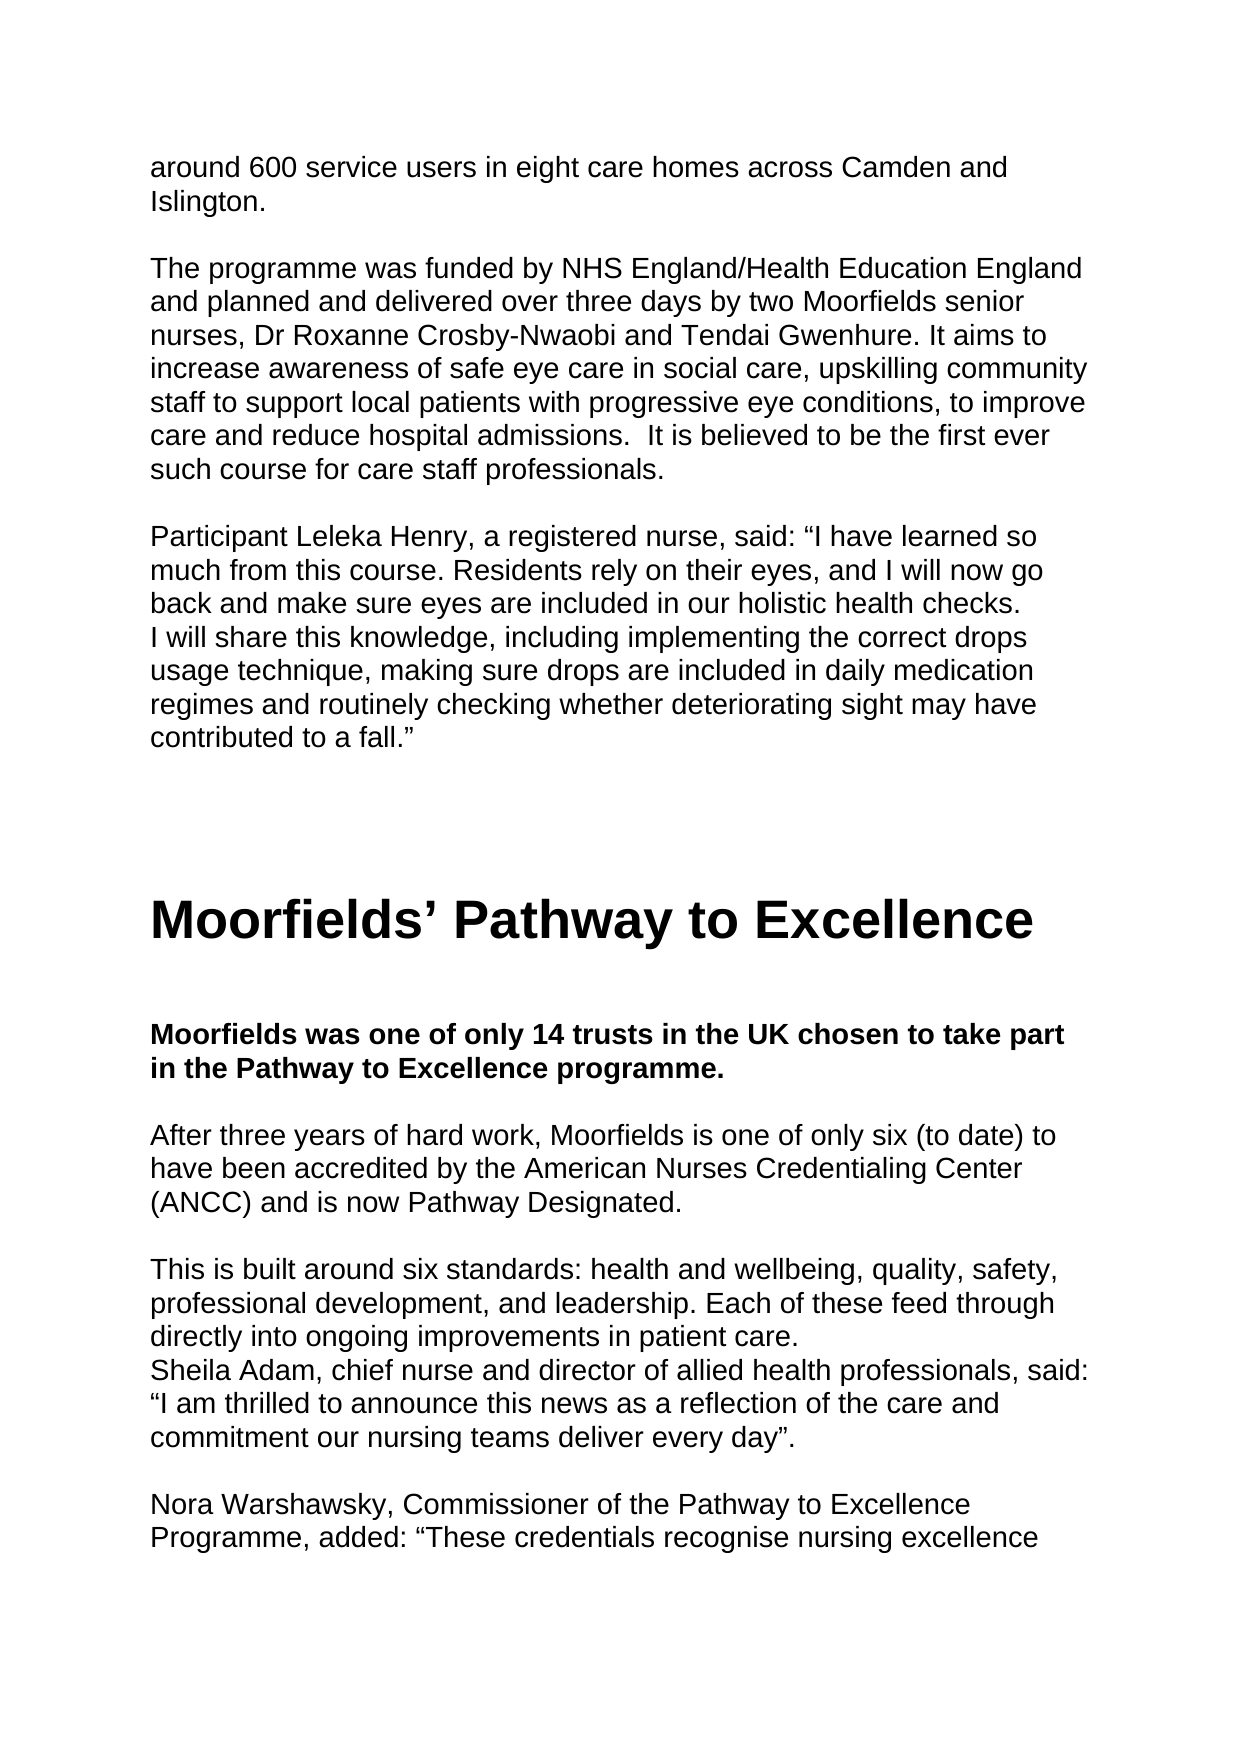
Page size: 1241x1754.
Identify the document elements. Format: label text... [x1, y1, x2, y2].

text After three years of hard work, Moorfields is one of only six (to date) to have been accredited by the American Nurses Credentialing Center (ANCC) and is now Pathway Designated. [150, 1118, 1090, 1218]
text This is built around six standards: health and wellbeing, quality, safety, professional development, and leadership. Each of these feed through directly into ongoing improvements in patient care. [150, 1252, 1090, 1353]
text Participant Leleka Henry, a registered nurse, said: “I have learned so much from this course. Residents rely on their eyes, and I will now go back and make sure eyes are included in our holistic health checks. I will share this knowledge, including implementing the correct drops usage technique, making sure drops are included in daily medication regimes and routinely checking whether deteriorating sight may have contributed to a fall.” [150, 519, 1090, 754]
text Moorfields’ Pathway to Excellence [150, 888, 1090, 950]
text The programme was funded by NHS England/Health Education England and planned and delivered over three days by two Moorfields senior nurses, Dr Roxanne Crosby-Nwaobi and Tendai Gwenhure. It aims to increase awareness of safe eye care in social care, upskilling community staff to support local patients with progressive eye conditions, to improve care and reduce hospital admissions. It is believed to be the first ever such course for care staff professionals. [150, 251, 1090, 485]
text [150, 150, 1090, 217]
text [150, 1487, 1090, 1554]
text Moorfields was one of only 14 trusts in the UK chosen to take part in the Pathway to Excellence programme. [150, 1017, 1090, 1084]
text Sheila Adam, chief nurse and director of allied health professionals, said: “I am thrilled to announce this news as a reflection of the care and commitment our nursing teams deliver every day”. [150, 1353, 1090, 1453]
